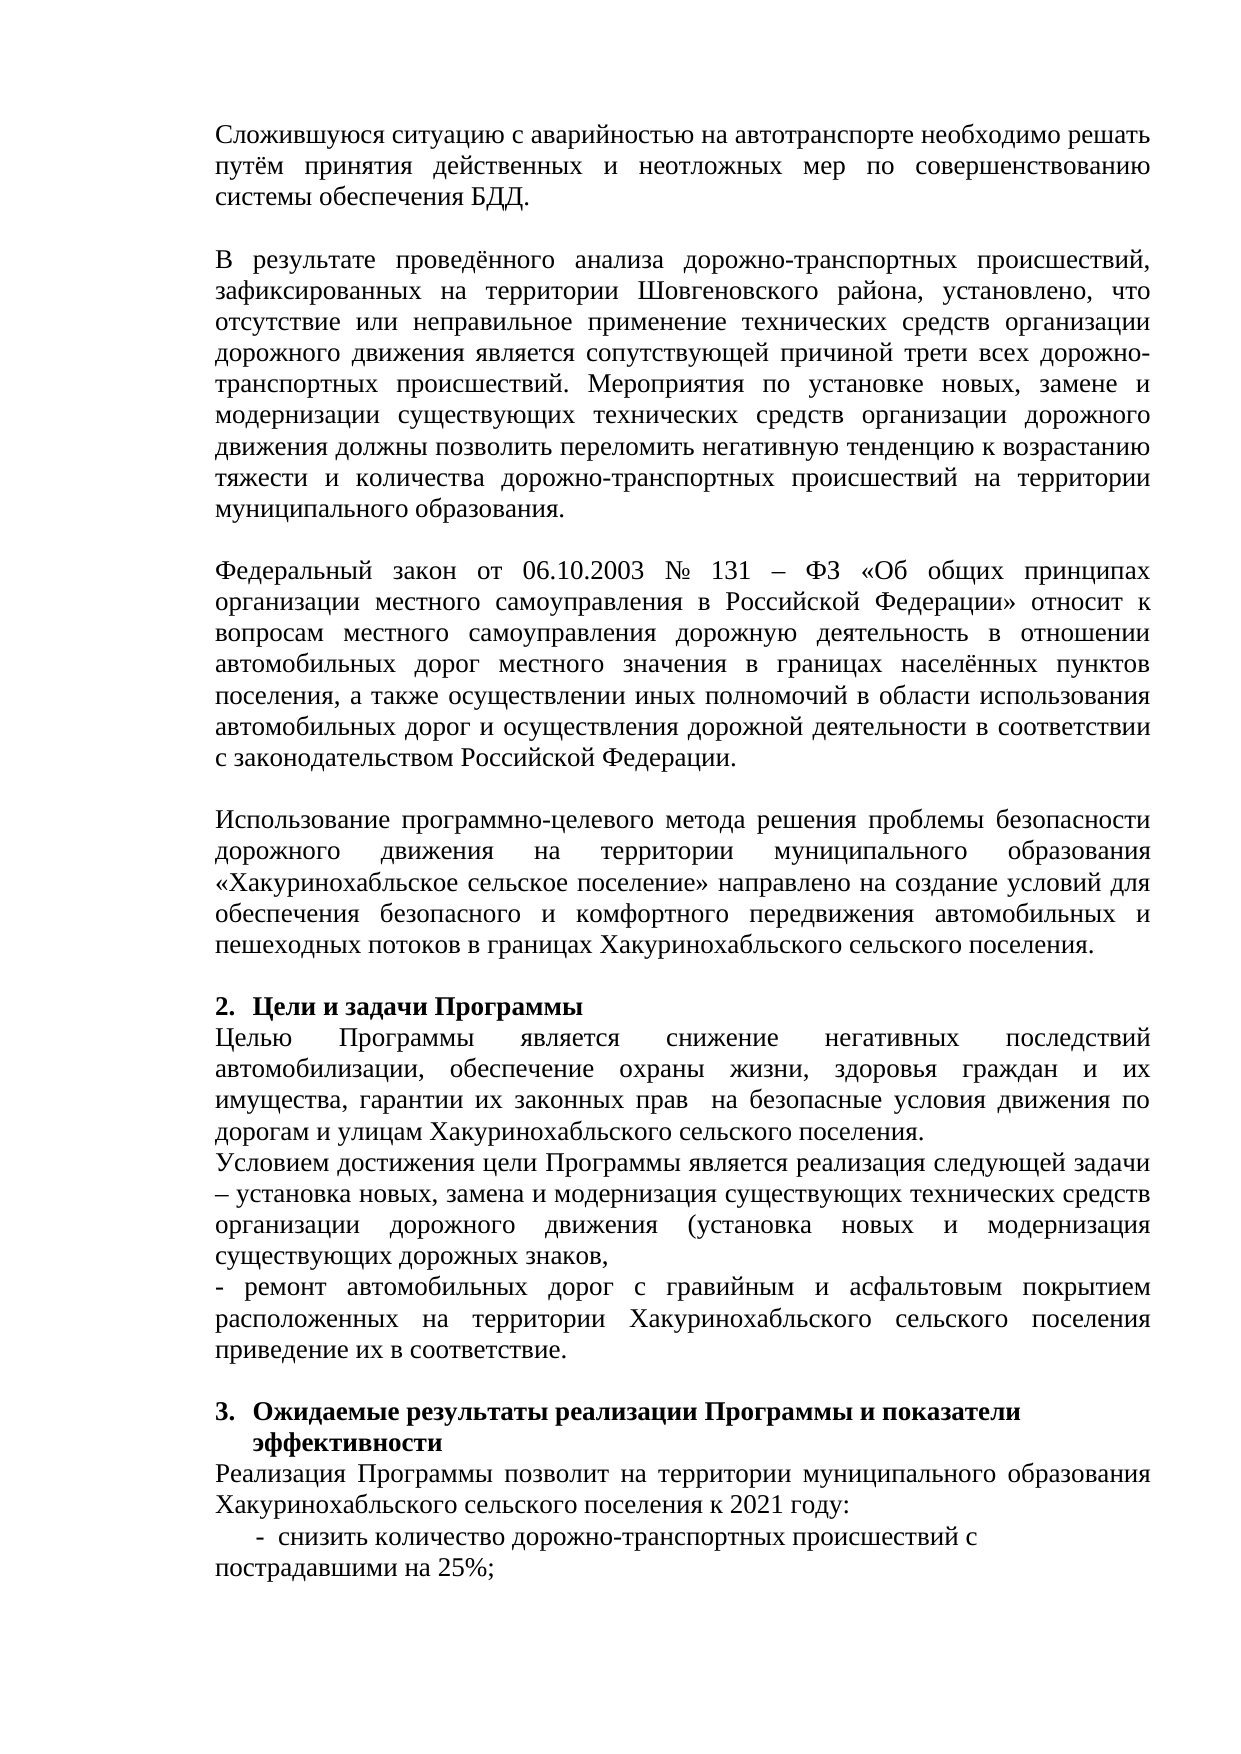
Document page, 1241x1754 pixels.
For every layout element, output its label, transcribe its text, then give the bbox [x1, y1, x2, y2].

text Условием достижения цели Программы является реализация следующей задачи – установка новых, замена и модернизация существующих технических средств организации дорожного движения (установка новых и модернизация существующих дорожных знаков, [215, 1146, 1152, 1271]
text В результате проведённого анализа дорожно-транспортных происшествий, зафиксированных на территории Шовгеновского района, установлено, что отсутствие или неправильное применение технических средств организации дорожного движения является сопутствующей причиной трети всех дорожно-транспортных происшествий. Мероприятия по установке новых, замене и модернизации существующих технических средств организации дорожного движения должны позволить переломить негативную тенденцию к возрастанию тяжести и количества дорожно-транспортных происшествий на территории муниципального образования. [215, 243, 1152, 523]
text Использование программно-целевого метода решения проблемы безопасности дорожного движения на территории муниципального образования «Хакуринохабльское сельское поселение» направлено на создание условий для обеспечения безопасного и комфортного передвижения автомобильных и пешеходных потоков в границах Хакуринохабльского сельского поселения. [215, 803, 1152, 959]
text Федеральный закон от 06.10.2003 № 131 – ФЗ «Об общих принципах организации местного самоуправления в Российской Федерации» относит к вопросам местного самоуправления дорожную деятельность в отношении автомобильных дорог местного значения в границах населённых пунктов поселения, а также осуществлении иных полномочий в области использования автомобильных дорог и осуществления дорожной деятельности в соответствии с законодательством Российской Федерации. [215, 554, 1152, 772]
text - ремонт автомобильных дорог с гравийным и асфальтовым покрытием расположенных на территории Хакуринохабльского сельского поселения приведение их в соответствие. [215, 1271, 1152, 1364]
text Реализация Программы позволит на территории муниципального образования Хакуринохабльского сельского поселения к 2021 году: [215, 1457, 1152, 1520]
text Целью Программы является снижение негативных последствий автомобилизации, обеспечение охраны жизни, здоровья граждан и их имущества, гарантии их законных прав на безопасные условия движения по дорогам и улицам Хакуринохабльского сельского поселения. [215, 1021, 1152, 1146]
text - снизить количество дорожно-транспортных происшествий с пострадавшими на 25%; [215, 1520, 1152, 1582]
list Ожидаемые результаты реализации Программы и показатели эффективности [215, 1395, 1152, 1457]
list Цели и задачи Программы [215, 990, 1152, 1021]
text Сложившуюся ситуацию с аварийностью на автотранспорте необходимо решать путём принятия действенных и неотложных мер по совершенствованию системы обеспечения БДД. [215, 118, 1152, 212]
